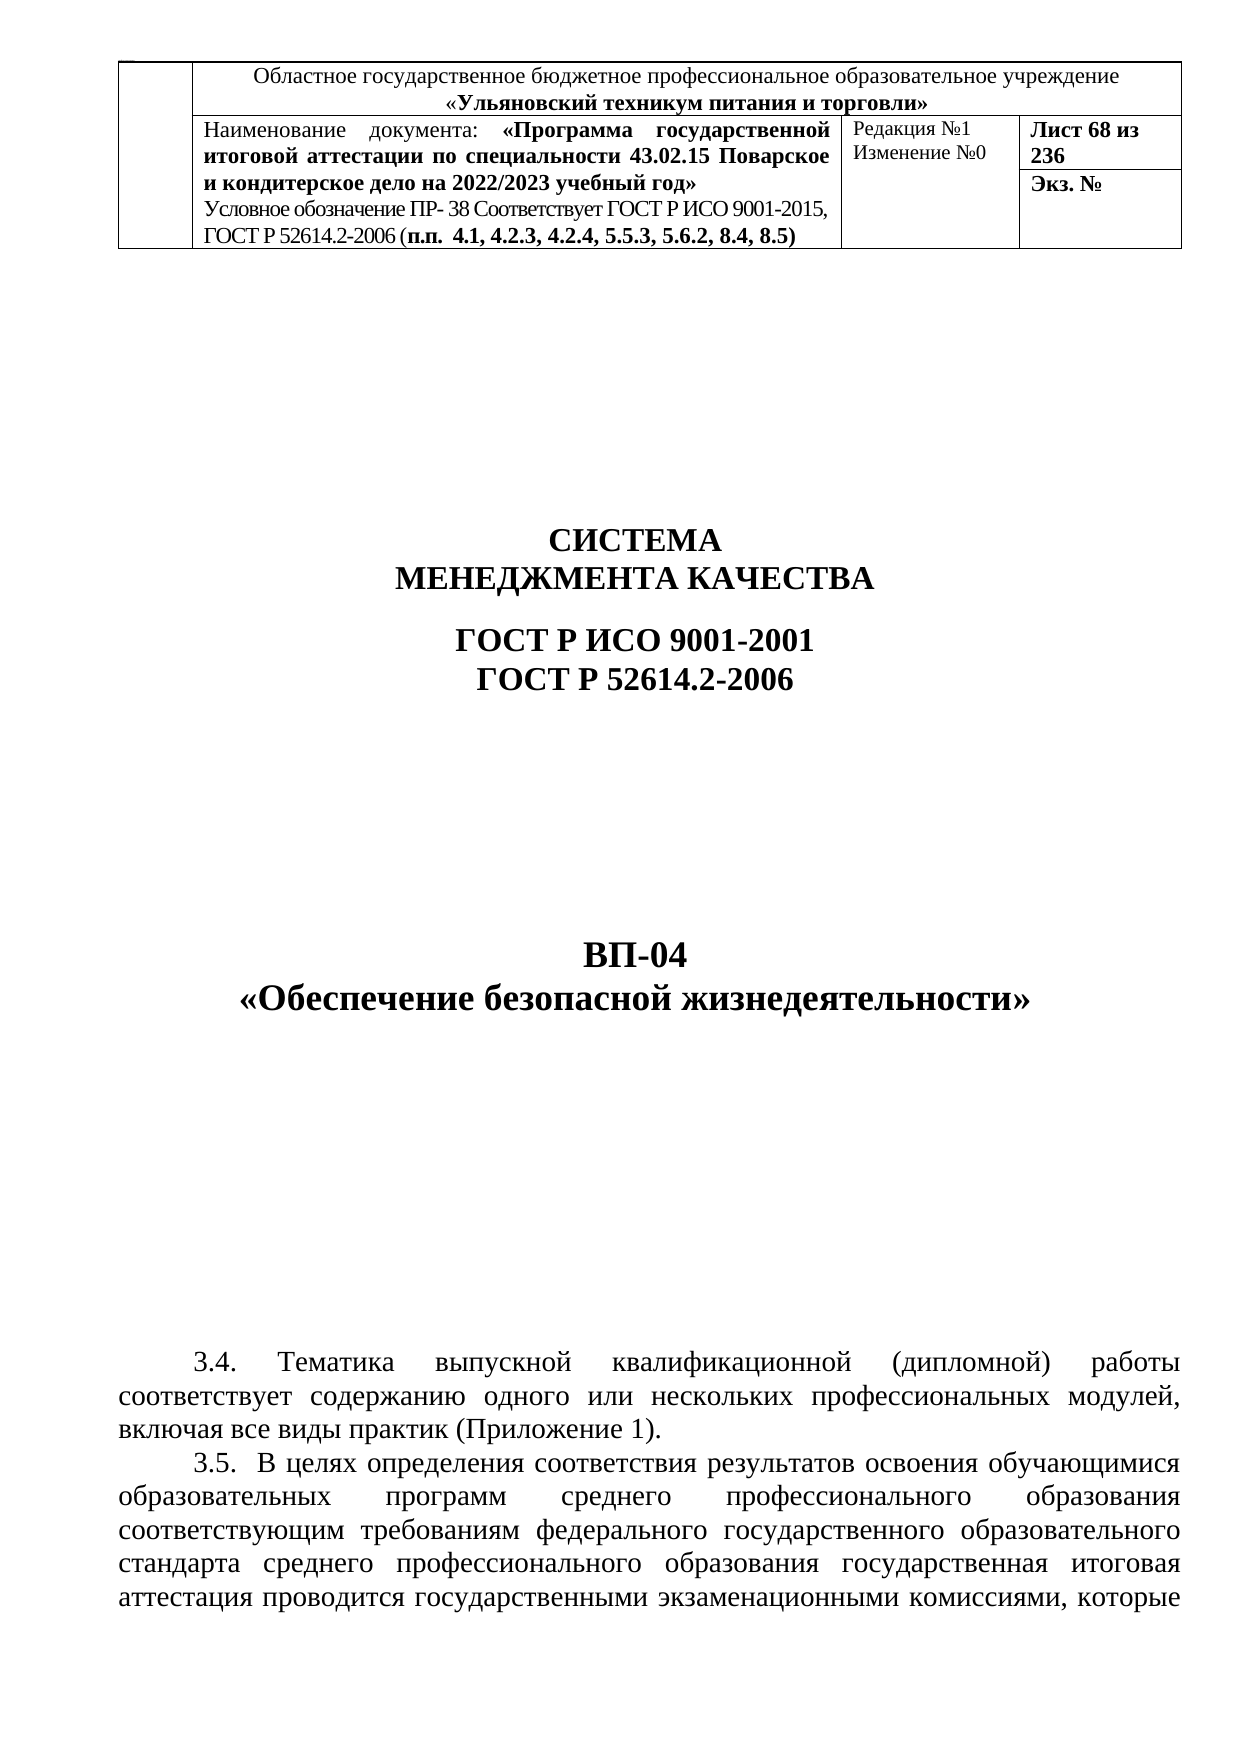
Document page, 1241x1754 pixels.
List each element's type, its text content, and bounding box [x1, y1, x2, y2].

text 3.5. В целях определения соответствия результатов освоения обучающимися образовательных программ среднего профессионального образования соответствующим требованиям федерального государственного образовательного стандарта среднего профессионального образования государственная итоговая аттестация проводится государственными экзаменационными комиссиями, которые создаются техникумом по каждой образовательной программе среднего профессионального образования. [118, 1445, 1181, 1612]
text 3.4. Тематика выпускной квалификационной (дипломной) работы соответствует содержанию одного или нескольких профессиональных модулей, включая все виды практик (Приложение 1). [118, 1344, 1181, 1445]
